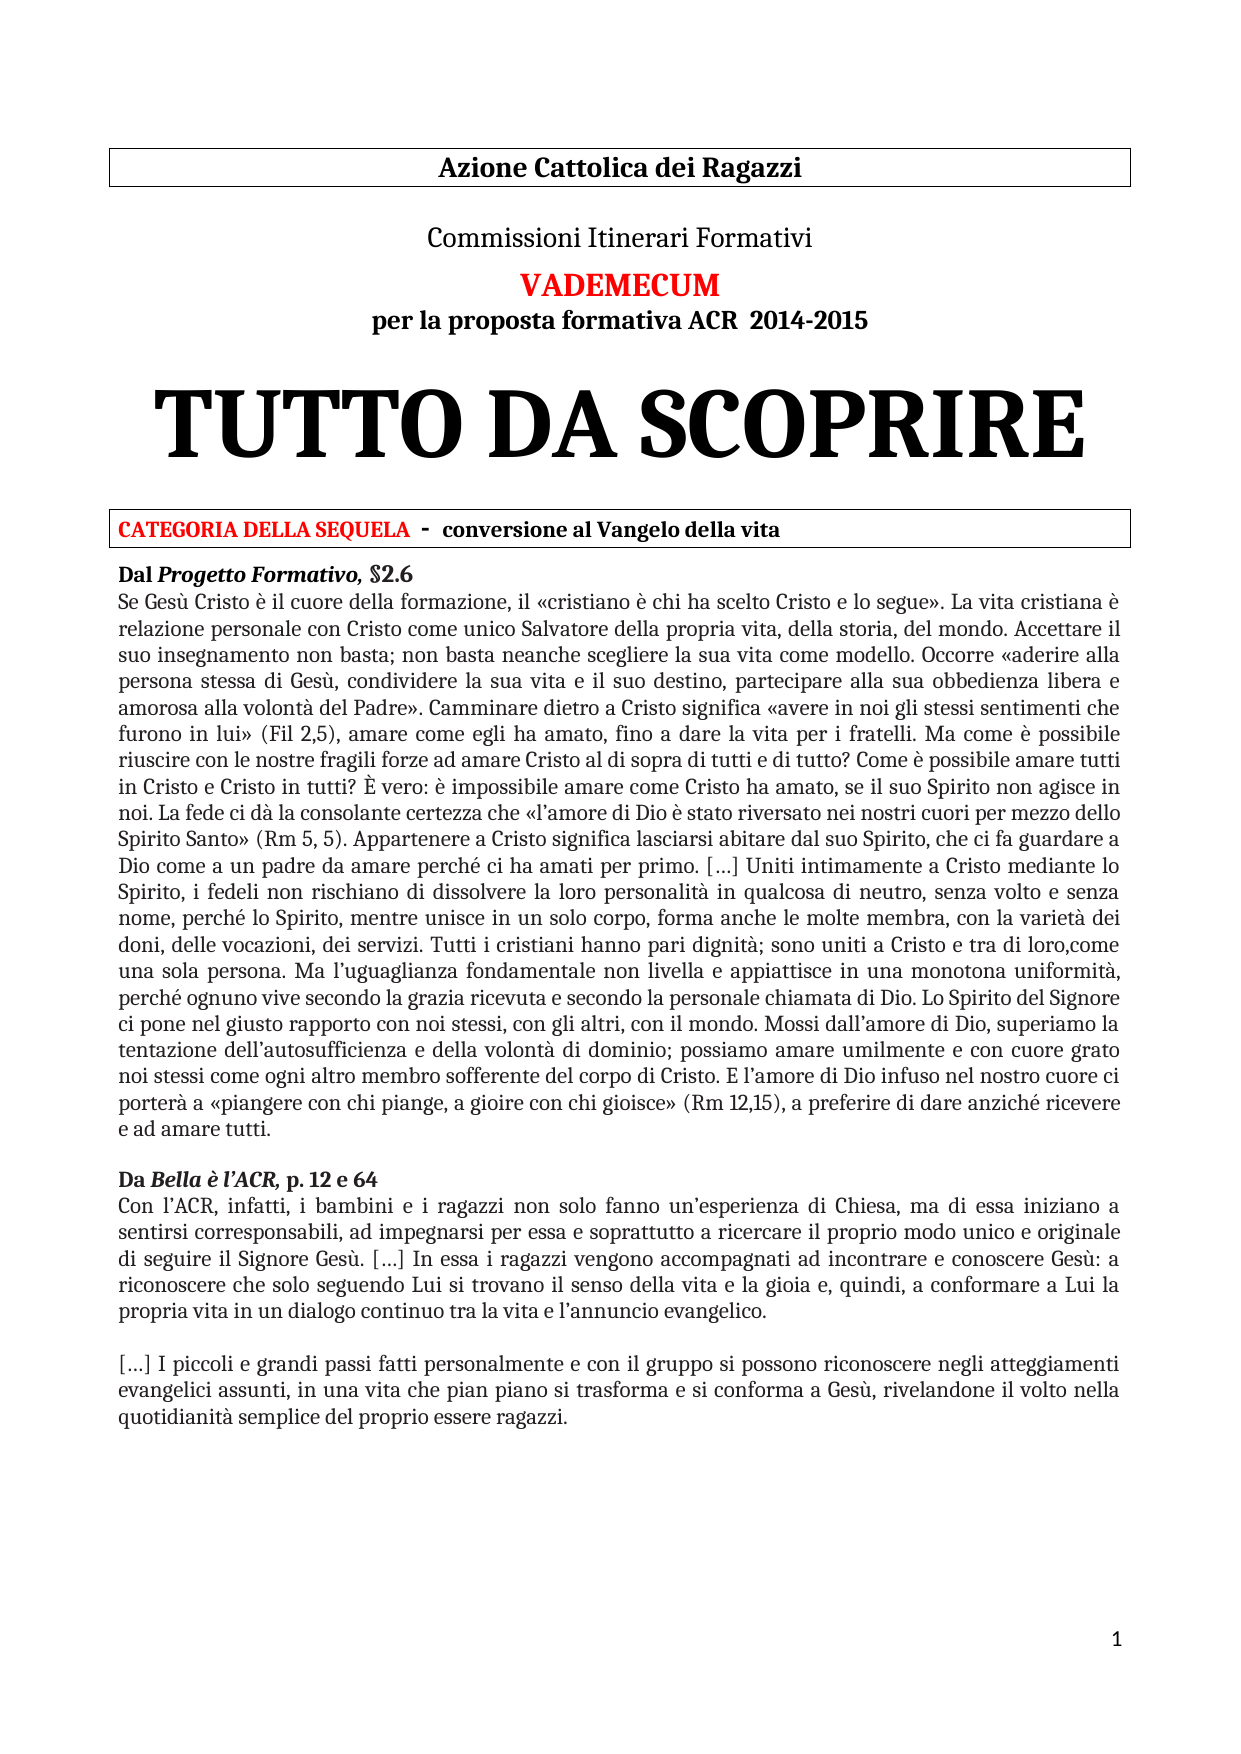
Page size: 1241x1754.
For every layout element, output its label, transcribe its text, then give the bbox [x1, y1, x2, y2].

text Da Bella è l’ACR, p. 12 e 64 [118, 1166, 1122, 1193]
title Azione Cattolica dei Ragazzi [110, 149, 1130, 186]
subtitle Dal Progetto Formativo, §2.6 [118, 560, 1122, 589]
text Con l’ACR, infatti, i bambini e i ragazzi non solo fanno un’esperienza di Chiesa, ma di essa iniziano a sentirsi corresponsabili, ad impegnarsi per essa e soprattutto a ricercare il proprio modo unico e originale di seguire il Signore Gesù. […] In essa i ragazzi vengono accompagnati ad incontrare e conoscere Gesù: a riconoscere che solo seguendo Lui si trovano il senso della vita e la gioia e, quindi, a conformare a Lui la propria vita in un dialogo continuo tra la vita e l’annuncio evangelico. [118, 1193, 1122, 1324]
text per la proposta formativa ACR 2014-2015 [118, 305, 1122, 336]
text TUTTO DA SCOPRIRE [118, 367, 1122, 482]
text VADEMECUM [118, 266, 1122, 305]
subtitle Se Gesù Cristo è il cuore della formazione, il «cristiano è chi ha scelto Cristo e lo segue». La vita cristiana è relazione personale con Cristo come unico Salvatore della propria vita, della storia, del mondo. Accettare il suo insegnamento non basta; non basta neanche scegliere la sua vita come modello. Occorre «aderire alla persona stessa di Gesù, condividere la sua vita e il suo destino, partecipare alla sua obbedienza libera e amorosa alla volontà del Padre». Camminare dietro a Cristo significa «avere in noi gli stessi sentimenti che furono in lui» (Fil 2,5), amare come egli ha amato, fino a dare la vita per i fratelli. Ma come è possibile riuscire con le nostre fragili forze ad amare Cristo al di sopra di tutti e di tutto? Come è possibile amare tutti in Cristo e Cristo in tutti? È vero: è impossibile amare come Cristo ha amato, se il suo Spirito non agisce in noi. La fede ci dà la consolante certezza che «l’amore di Dio è stato riversato nei nostri cuori per mezzo dello Spirito Santo» (Rm 5, 5). Appartenere a Cristo significa lasciarsi abitare dal suo Spirito, che ci fa guardare a Dio come a un padre da amare perché ci ha amati per primo. […] Uniti intimamente a Cristo mediante lo Spirito, i fedeli non rischiano di dissolvere la loro personalità in qualcosa di neutro, senza volto e senza nome, perché lo Spirito, mentre unisce in un solo corpo, forma anche le molte membra, con la varietà dei doni, delle vocazioni, dei servizi. Tutti i cristiani hanno pari dignità; sono uniti a Cristo e tra di loro,come una sola persona. Ma l’uguaglianza fondamentale non livella e appiattisce in una monotona uniformità, perché ognuno vive secondo la grazia ricevuta e secondo la personale chiamata di Dio. Lo Spirito del Signore ci pone nel giusto rapporto con noi stessi, con gli altri, con il mondo. Mossi dall’amore di Dio, superiamo la tentazione dell’autosufficienza e della volontà di dominio; possiamo amare umilmente e con cuore grato noi stessi come ogni altro membro sofferente del corpo di Cristo. E l’amore di Dio infuso nel nostro cuore ci porterà a «piangere con chi piange, a gioire con chi gioisce» (Rm 12,15), a preferire di dare anziché ricevere e ad amare tutti. [118, 589, 1122, 1142]
text Commissioni Itinerari Formativi [118, 187, 1122, 254]
text Categoria della SEQUELA - conversione al Vangelo della vita [110, 510, 1130, 547]
text […] I piccoli e grandi passi fatti personalmente e con il gruppo si possono riconoscere negli atteggiamenti evangelici assunti, in una vita che pian piano si trasforma e si conforma a Gesù, rivelandone il volto nella quotidianità semplice del proprio essere ragazzi. [118, 1351, 1122, 1430]
